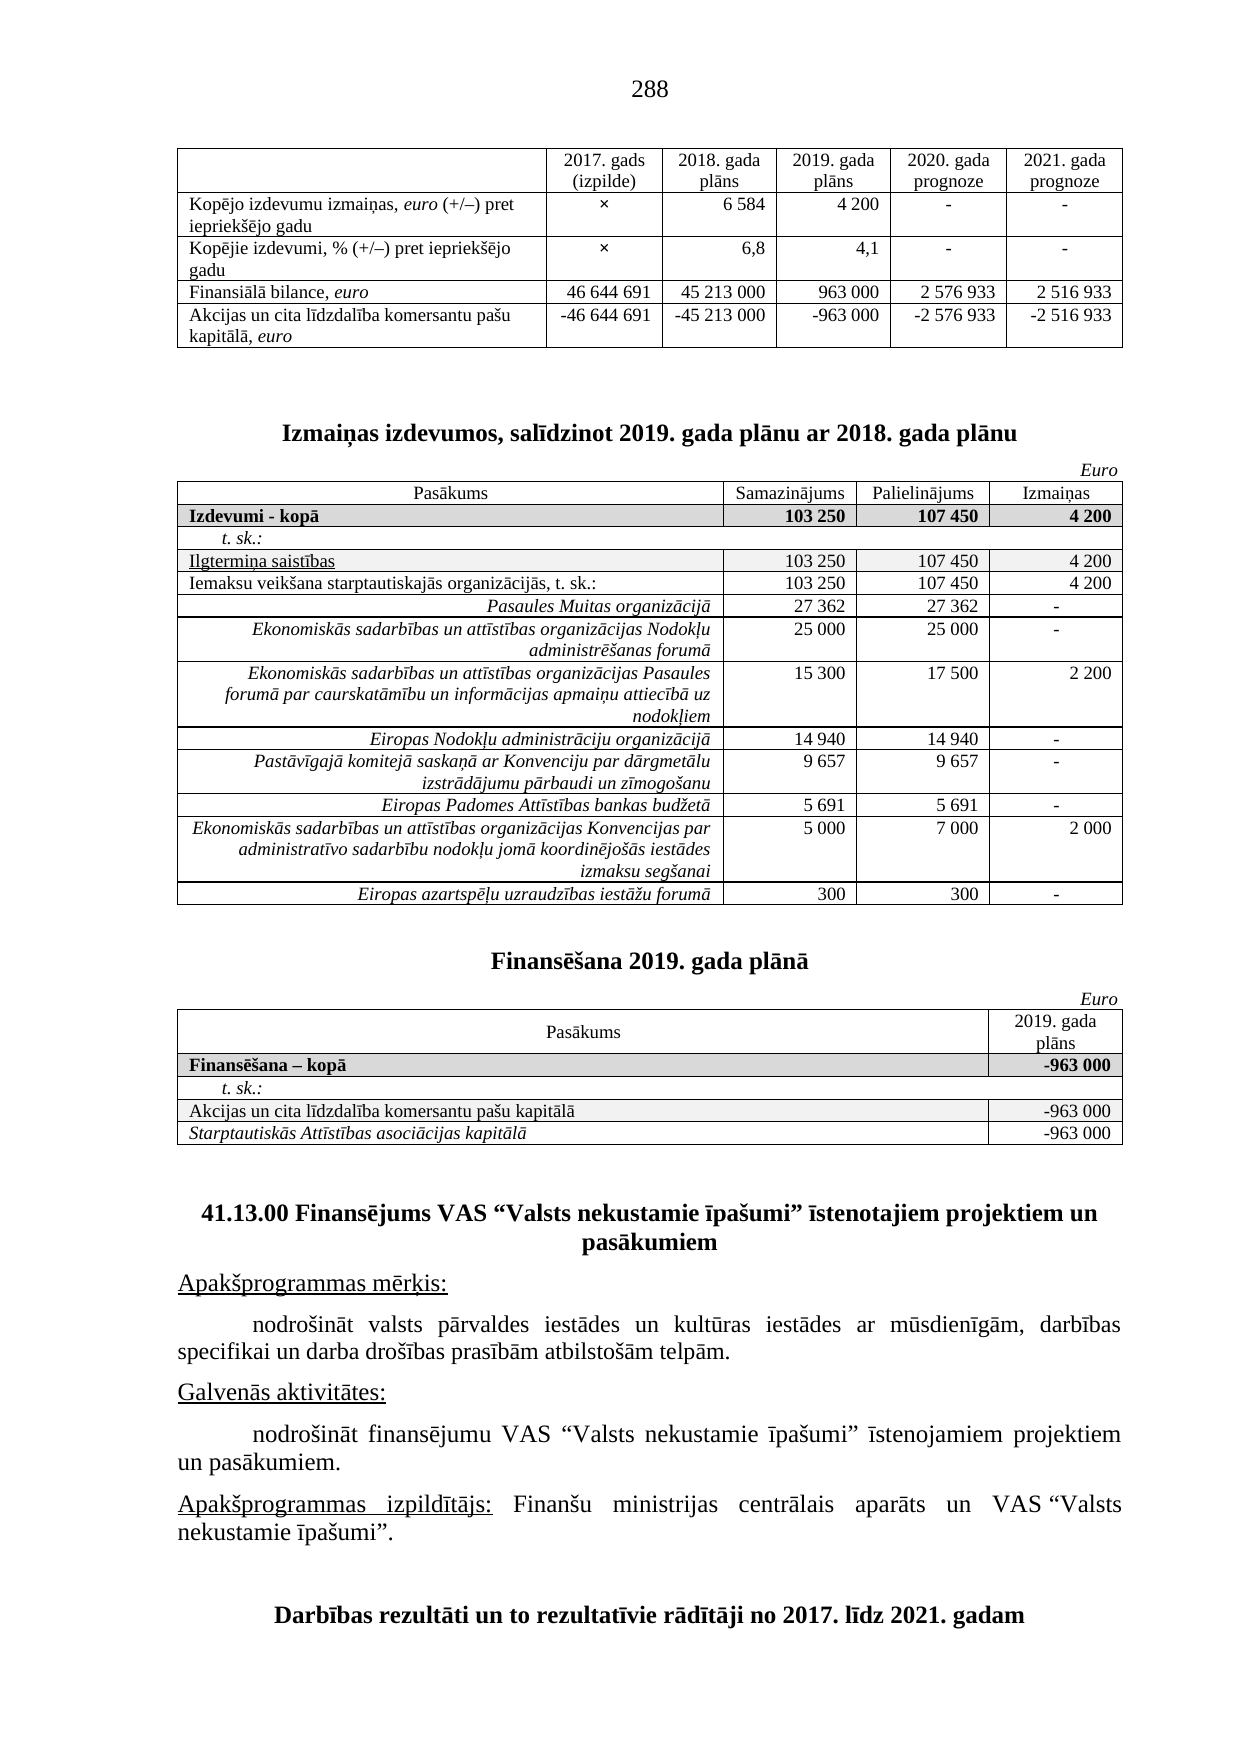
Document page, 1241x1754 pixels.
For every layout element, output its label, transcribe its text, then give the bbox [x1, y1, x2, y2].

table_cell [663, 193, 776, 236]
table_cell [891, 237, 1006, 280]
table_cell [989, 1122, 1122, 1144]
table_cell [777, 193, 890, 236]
text nodrošināt valsts pārvaldes iestādes un kultūras iestādes ar mūsdienīgām, darbības specifikai un darba drošības prasībām atbilstošām telpām. [177, 1310, 1122, 1365]
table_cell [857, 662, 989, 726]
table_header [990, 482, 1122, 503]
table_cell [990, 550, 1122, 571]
text Galvenās aktivitātes: [177, 1377, 1122, 1406]
text nodrošināt finansējumu VAS “Valsts nekustamie īpašumi” īstenojamiem projektiem un pasākumiem. [177, 1419, 1122, 1476]
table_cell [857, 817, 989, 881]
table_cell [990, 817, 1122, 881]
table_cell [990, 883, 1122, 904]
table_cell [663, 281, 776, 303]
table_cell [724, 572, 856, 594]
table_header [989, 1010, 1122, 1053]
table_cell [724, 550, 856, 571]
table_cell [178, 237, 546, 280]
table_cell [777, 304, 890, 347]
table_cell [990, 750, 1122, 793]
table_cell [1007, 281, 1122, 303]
text Darbības rezultāti un to rezultatīvie rādītāji no 2017. līdz 2021. gadam [177, 1600, 1122, 1629]
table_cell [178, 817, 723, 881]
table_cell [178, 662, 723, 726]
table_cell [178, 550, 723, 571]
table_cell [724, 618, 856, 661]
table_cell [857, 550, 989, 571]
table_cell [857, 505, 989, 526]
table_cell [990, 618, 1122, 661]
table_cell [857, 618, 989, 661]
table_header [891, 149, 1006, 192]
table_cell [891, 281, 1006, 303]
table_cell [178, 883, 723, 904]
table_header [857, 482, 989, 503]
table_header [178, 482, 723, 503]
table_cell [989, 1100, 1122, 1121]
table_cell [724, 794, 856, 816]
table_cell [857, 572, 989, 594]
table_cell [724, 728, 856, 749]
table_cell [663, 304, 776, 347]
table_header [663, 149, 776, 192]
text Apakšprogrammas mērķis: [177, 1268, 1122, 1297]
text Euro [1002, 459, 1122, 481]
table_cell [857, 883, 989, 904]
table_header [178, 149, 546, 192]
text Euro [1002, 988, 1122, 1009]
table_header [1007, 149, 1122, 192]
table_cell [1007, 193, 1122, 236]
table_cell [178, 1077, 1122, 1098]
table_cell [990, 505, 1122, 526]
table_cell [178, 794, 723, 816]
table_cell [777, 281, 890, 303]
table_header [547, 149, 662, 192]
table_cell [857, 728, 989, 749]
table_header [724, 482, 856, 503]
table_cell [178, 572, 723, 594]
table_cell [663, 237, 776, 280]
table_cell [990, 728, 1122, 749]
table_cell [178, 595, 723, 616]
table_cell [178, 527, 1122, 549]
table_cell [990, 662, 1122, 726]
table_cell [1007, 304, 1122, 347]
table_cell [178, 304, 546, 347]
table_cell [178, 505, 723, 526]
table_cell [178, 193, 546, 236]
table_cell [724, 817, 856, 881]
text Izmaiņas izdevumos, salīdzinot 2019. gada plānu ar 2018. gada plānu [177, 418, 1122, 447]
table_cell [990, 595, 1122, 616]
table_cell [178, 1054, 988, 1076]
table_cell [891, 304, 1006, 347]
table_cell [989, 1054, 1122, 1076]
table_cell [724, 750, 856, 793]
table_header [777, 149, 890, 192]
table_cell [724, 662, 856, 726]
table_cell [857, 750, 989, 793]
text Apakšprogrammas izpildītājs: Finanšu ministrijas centrālais aparāts un VAS “Valsts nekustamie īpašumi”. [177, 1489, 1122, 1546]
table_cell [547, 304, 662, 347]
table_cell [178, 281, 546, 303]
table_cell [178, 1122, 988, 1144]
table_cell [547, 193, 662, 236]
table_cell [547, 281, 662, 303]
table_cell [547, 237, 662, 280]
text 41.13.00 Finansējums VAS “Valsts nekustamie īpašumi” īstenotajiem projektiem un pasākumiem [177, 1198, 1122, 1256]
text Finansēšana 2019. gada plānā [177, 946, 1122, 975]
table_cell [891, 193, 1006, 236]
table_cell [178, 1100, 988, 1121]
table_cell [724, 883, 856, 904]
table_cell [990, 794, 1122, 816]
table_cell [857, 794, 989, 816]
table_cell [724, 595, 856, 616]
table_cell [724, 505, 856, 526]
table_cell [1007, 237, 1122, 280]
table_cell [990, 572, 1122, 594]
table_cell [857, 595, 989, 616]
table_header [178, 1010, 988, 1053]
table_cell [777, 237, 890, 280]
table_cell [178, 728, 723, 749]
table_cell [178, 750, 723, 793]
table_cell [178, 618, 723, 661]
